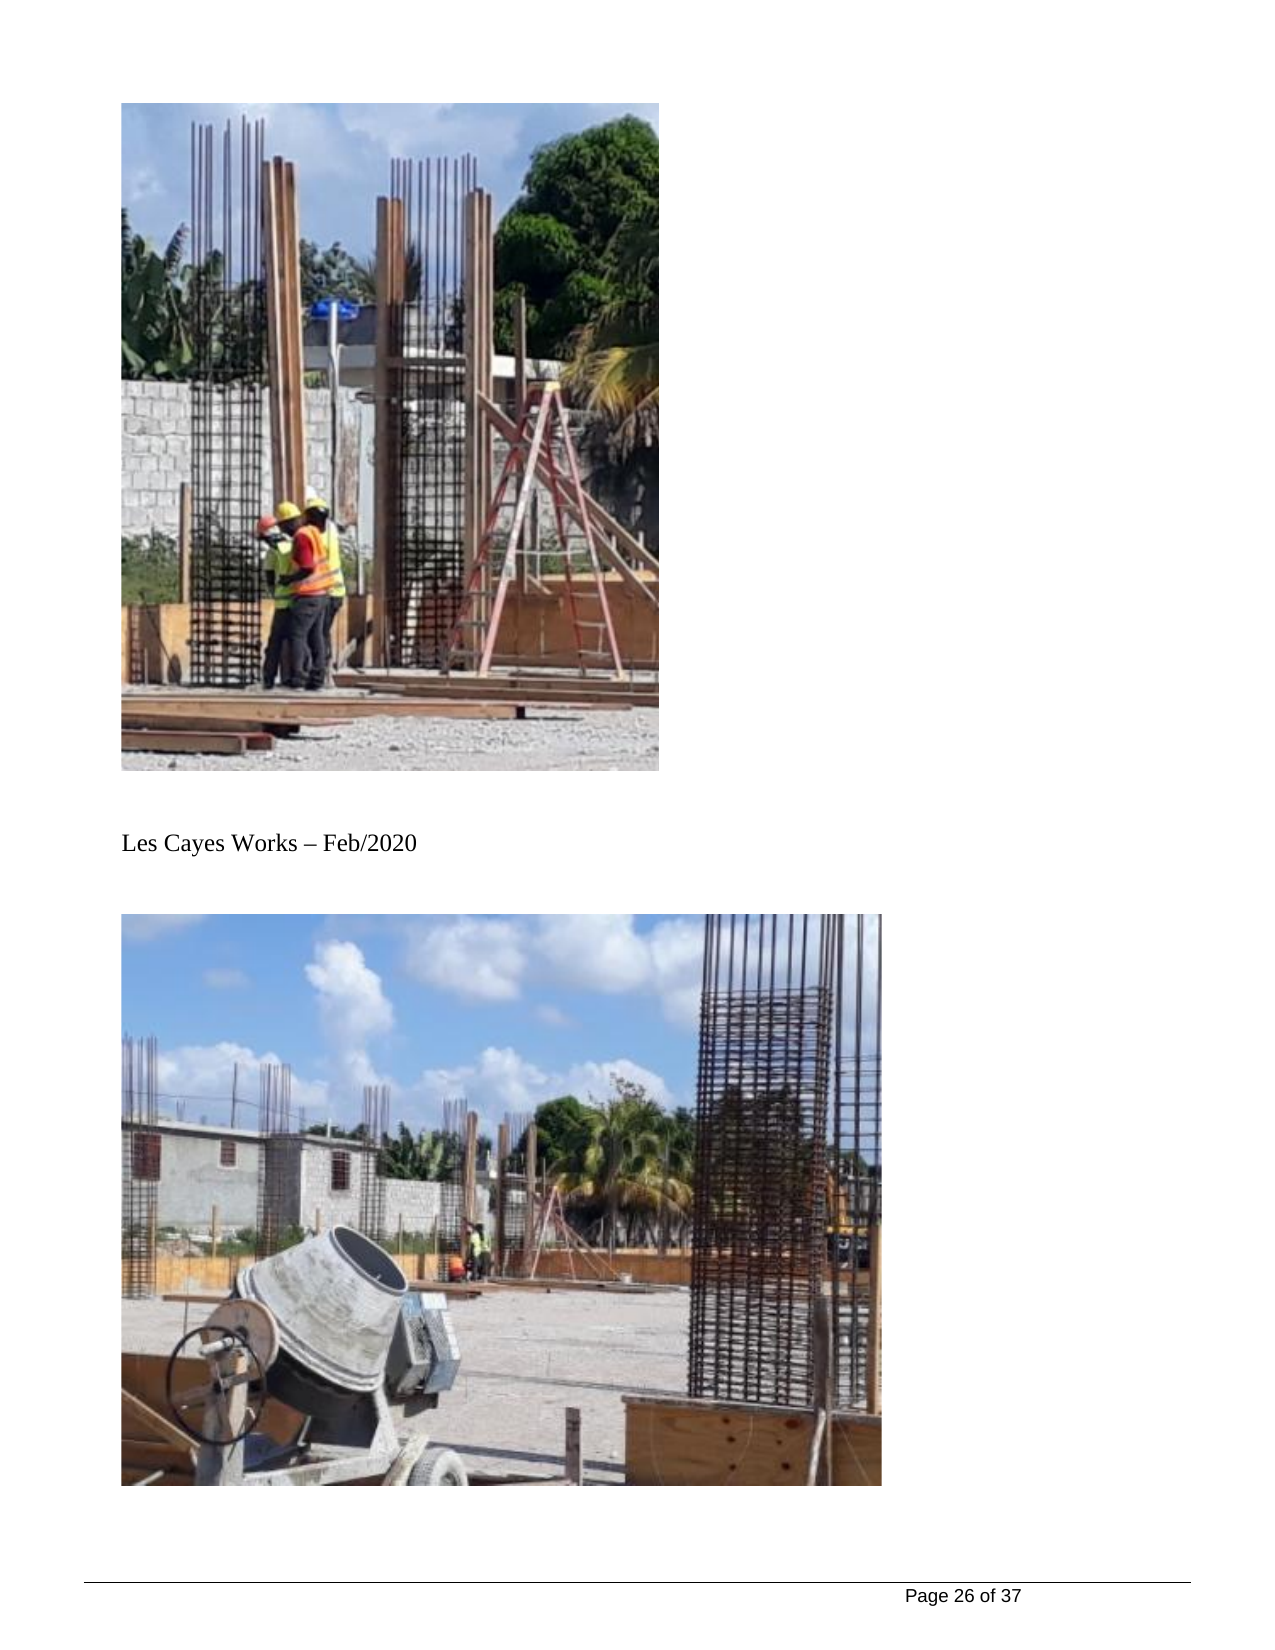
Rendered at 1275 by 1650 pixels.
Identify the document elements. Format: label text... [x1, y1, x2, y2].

picture [121, 914, 882, 1486]
text Les Cayes Works – Feb/2020 [84, 828, 1191, 857]
picture [121, 103, 659, 771]
